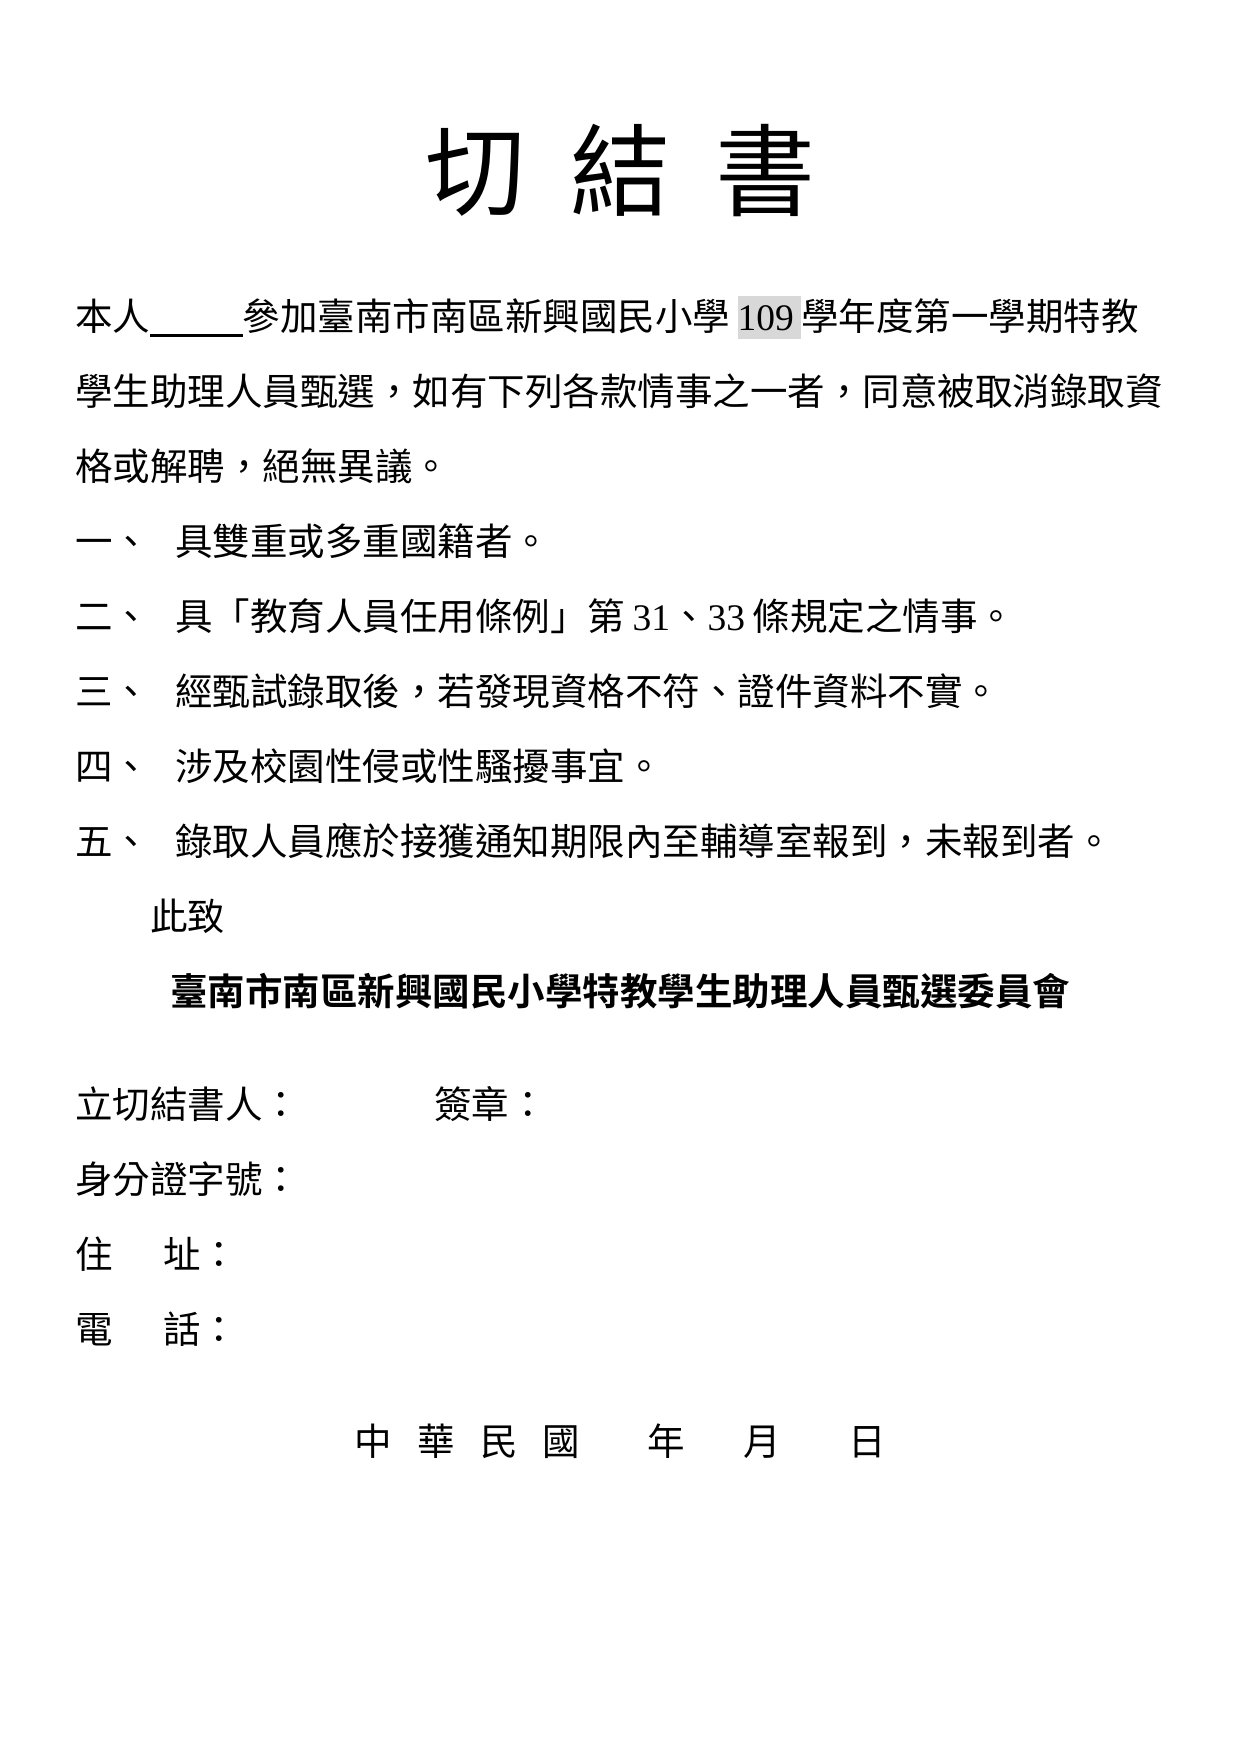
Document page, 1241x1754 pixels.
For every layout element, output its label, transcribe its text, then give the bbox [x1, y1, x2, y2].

list 涉及校園性侵或性騷擾事宜。 [75, 727, 1165, 802]
list 具雙重或多重國籍者。 [75, 502, 1165, 577]
text 立切結書人： 簽章： [75, 1064, 1165, 1139]
text 電 話： [75, 1289, 1165, 1364]
list 錄取人員應於接獲通知期限內至輔導室報到，未報到者。 [75, 802, 1165, 877]
text 此致 [75, 877, 1165, 952]
text 身分證字號： [75, 1139, 1165, 1214]
text 臺南市南區新興國民小學特教學生助理人員甄選委員會 [75, 952, 1165, 1027]
text 切 結 書 [75, 89, 1165, 239]
list 經甄試錄取後，若發現資格不符、證件資料不實。 [75, 652, 1165, 727]
list 具「教育人員任用條例」第31、33條規定之情事。 [75, 577, 1165, 652]
text 住 址： [75, 1214, 1165, 1289]
text 中 華 民 國 年 月 日 [75, 1402, 1165, 1477]
text 本人 參加臺南市南區新興國民小學109學年度第一學期特教學生助理人員甄選，如有下列各款情事之一者，同意被取消錄取資格或解聘，絕無異議。 [75, 277, 1165, 502]
